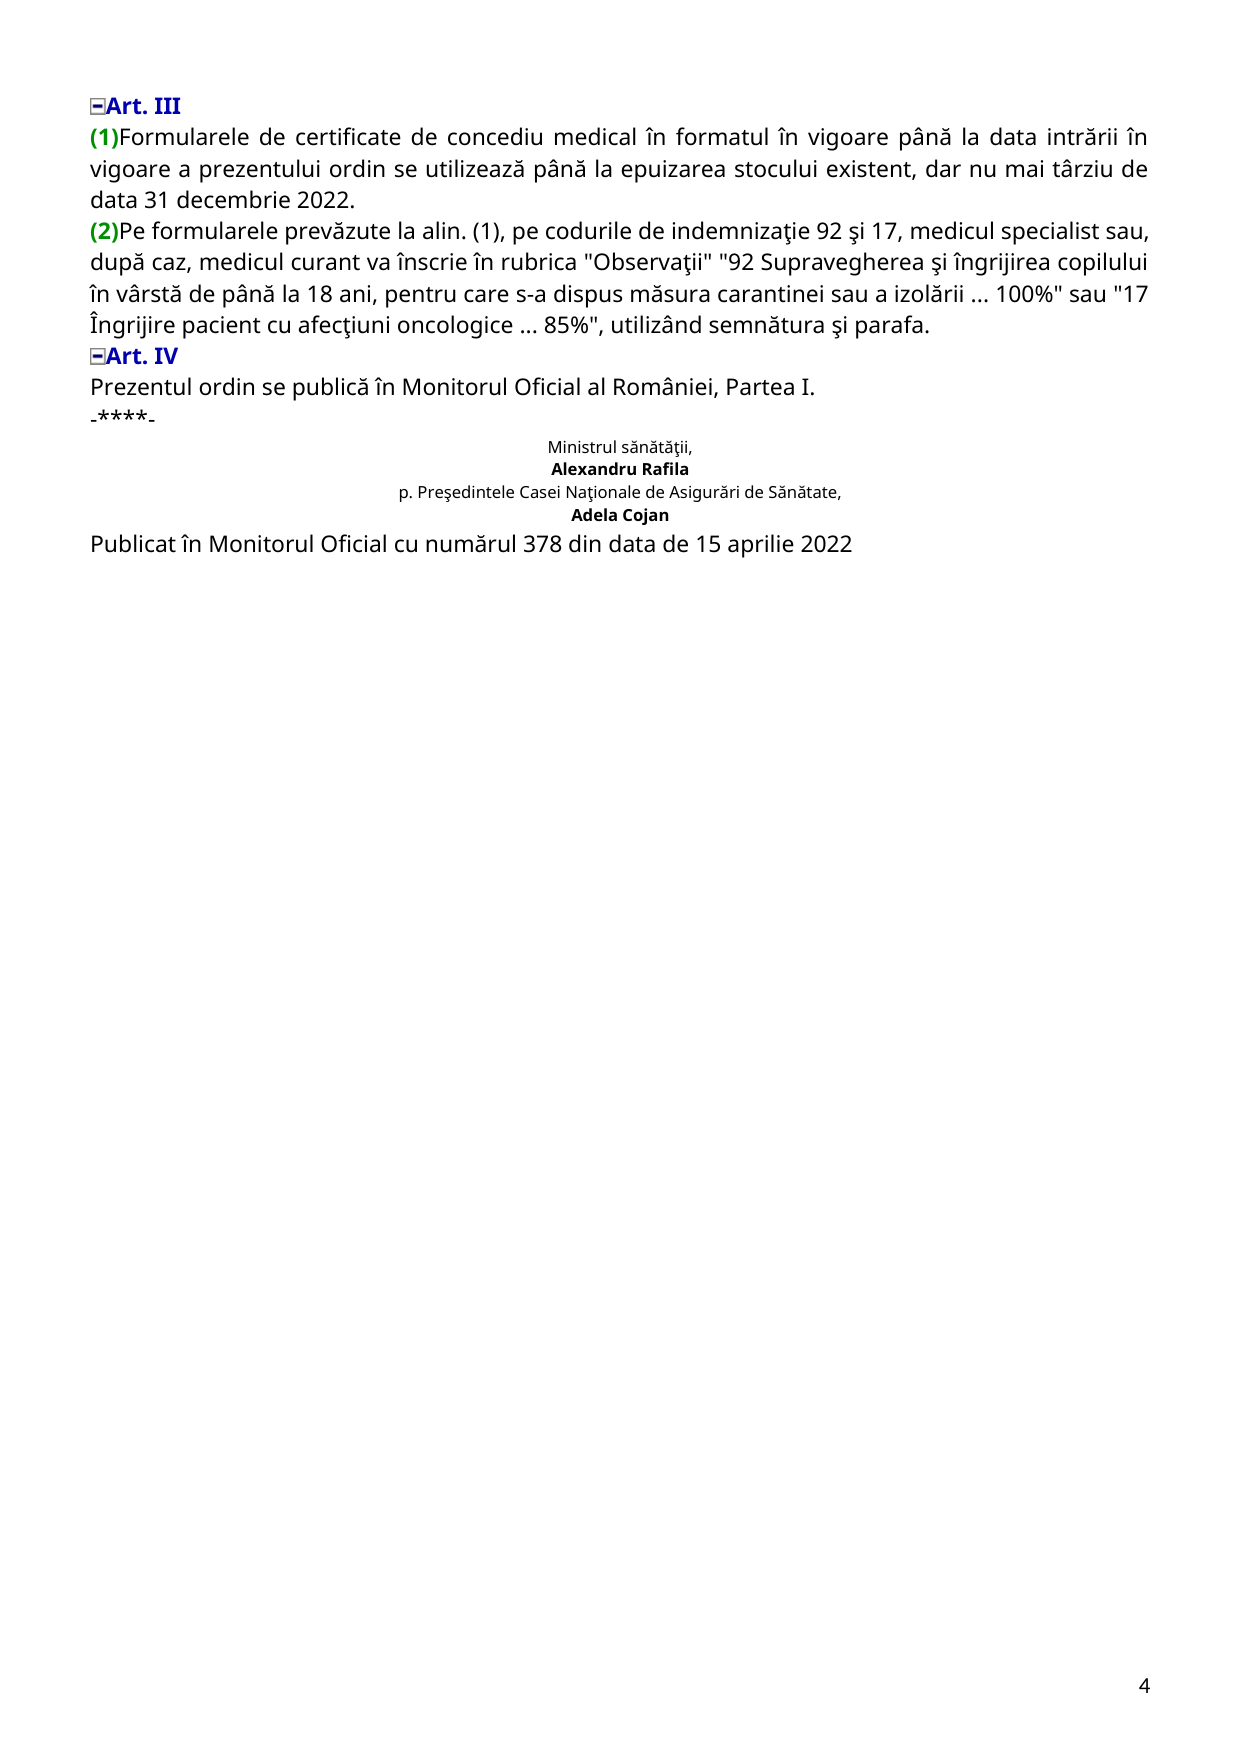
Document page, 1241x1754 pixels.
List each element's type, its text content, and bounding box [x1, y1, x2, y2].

text -****- [90, 402, 1150, 434]
text Art. IV [90, 340, 1150, 371]
text Prezentul ordin se publică în Monitorul Oficial al României, Partea I. [90, 371, 1150, 402]
text Publicat în Monitorul Oficial cu numărul 378 din data de 15 aprilie 2022 [90, 528, 1150, 559]
table_header Ministrul sănătăţii, Alexandru Rafila p. Preşedintele Casei Naţionale de Asigurări de Sănătate, Adela Cojan [116, 434, 1124, 528]
text Art. III [90, 90, 1150, 121]
picture [90, 98, 106, 115]
text (2)Pe formularele prevăzute la alin. (1), pe codurile de indemnizaţie 92 şi 17, medicul specialist sau, după caz, medicul curant va înscrie în rubrica "Observaţii" "92 Supravegherea şi îngrijirea copilului în vârstă de până la 18 ani, pentru care s-a dispus măsura carantinei sau a izolării ... 100%" sau "17 Îngrijire pacient cu afecţiuni oncologice ... 85%", utilizând semnătura şi parafa. [90, 215, 1150, 340]
text (1)Formularele de certificate de concediu medical în formatul în vigoare până la data intrării în vigoare a prezentului ordin se utilizează până la epuizarea stocului existent, dar nu mai târziu de data 31 decembrie 2022. [90, 121, 1150, 215]
picture [90, 348, 106, 365]
